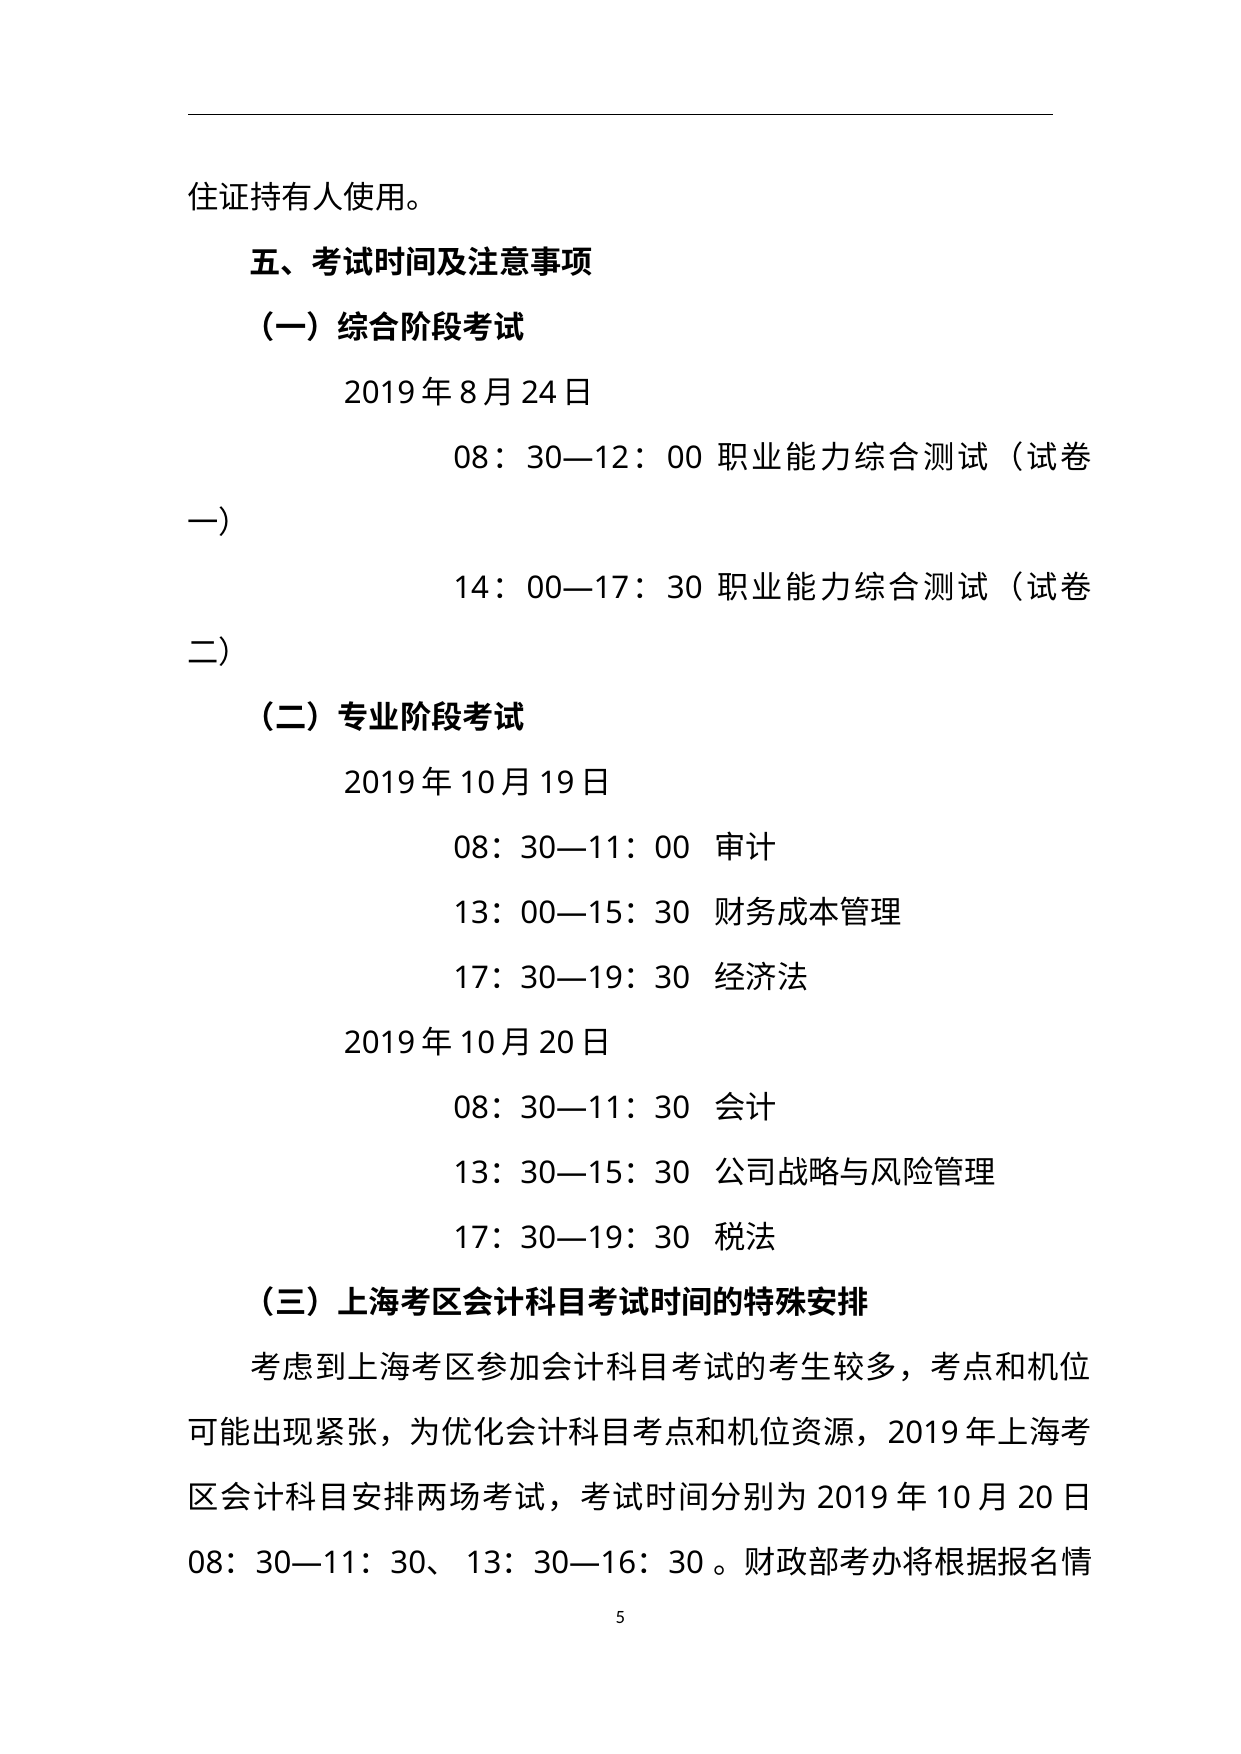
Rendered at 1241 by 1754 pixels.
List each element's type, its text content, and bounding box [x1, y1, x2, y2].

text 2019年10月20日 [187, 1007, 1092, 1072]
text 17：30—19：30 经济法 [187, 942, 1092, 1007]
text （二）专业阶段考试 [187, 682, 1050, 747]
text 14：00—17：30 职业能力综合测试（试卷二） [187, 552, 1092, 682]
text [187, 162, 1053, 227]
text 17：30—19：30 税法 [187, 1202, 1092, 1267]
text （一）综合阶段考试 [187, 292, 1050, 357]
text 2019年8月24日 [187, 357, 1050, 422]
text 08：30—12：00 职业能力综合测试（试卷一） [187, 422, 1092, 552]
text 08：30—11：30 会计 [187, 1072, 1092, 1137]
text 08：30—11：00 审计 [187, 812, 1092, 877]
text 2019年10月19日 [187, 747, 1092, 812]
text 13：30—15：30 公司战略与风险管理 [187, 1137, 1092, 1202]
text 五、考试时间及注意事项 [187, 227, 1053, 292]
text 13：00—15：30 财务成本管理 [187, 877, 1092, 942]
text （三）上海考区会计科目考试时间的特殊安排 [187, 1267, 1050, 1332]
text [187, 1332, 1092, 1592]
